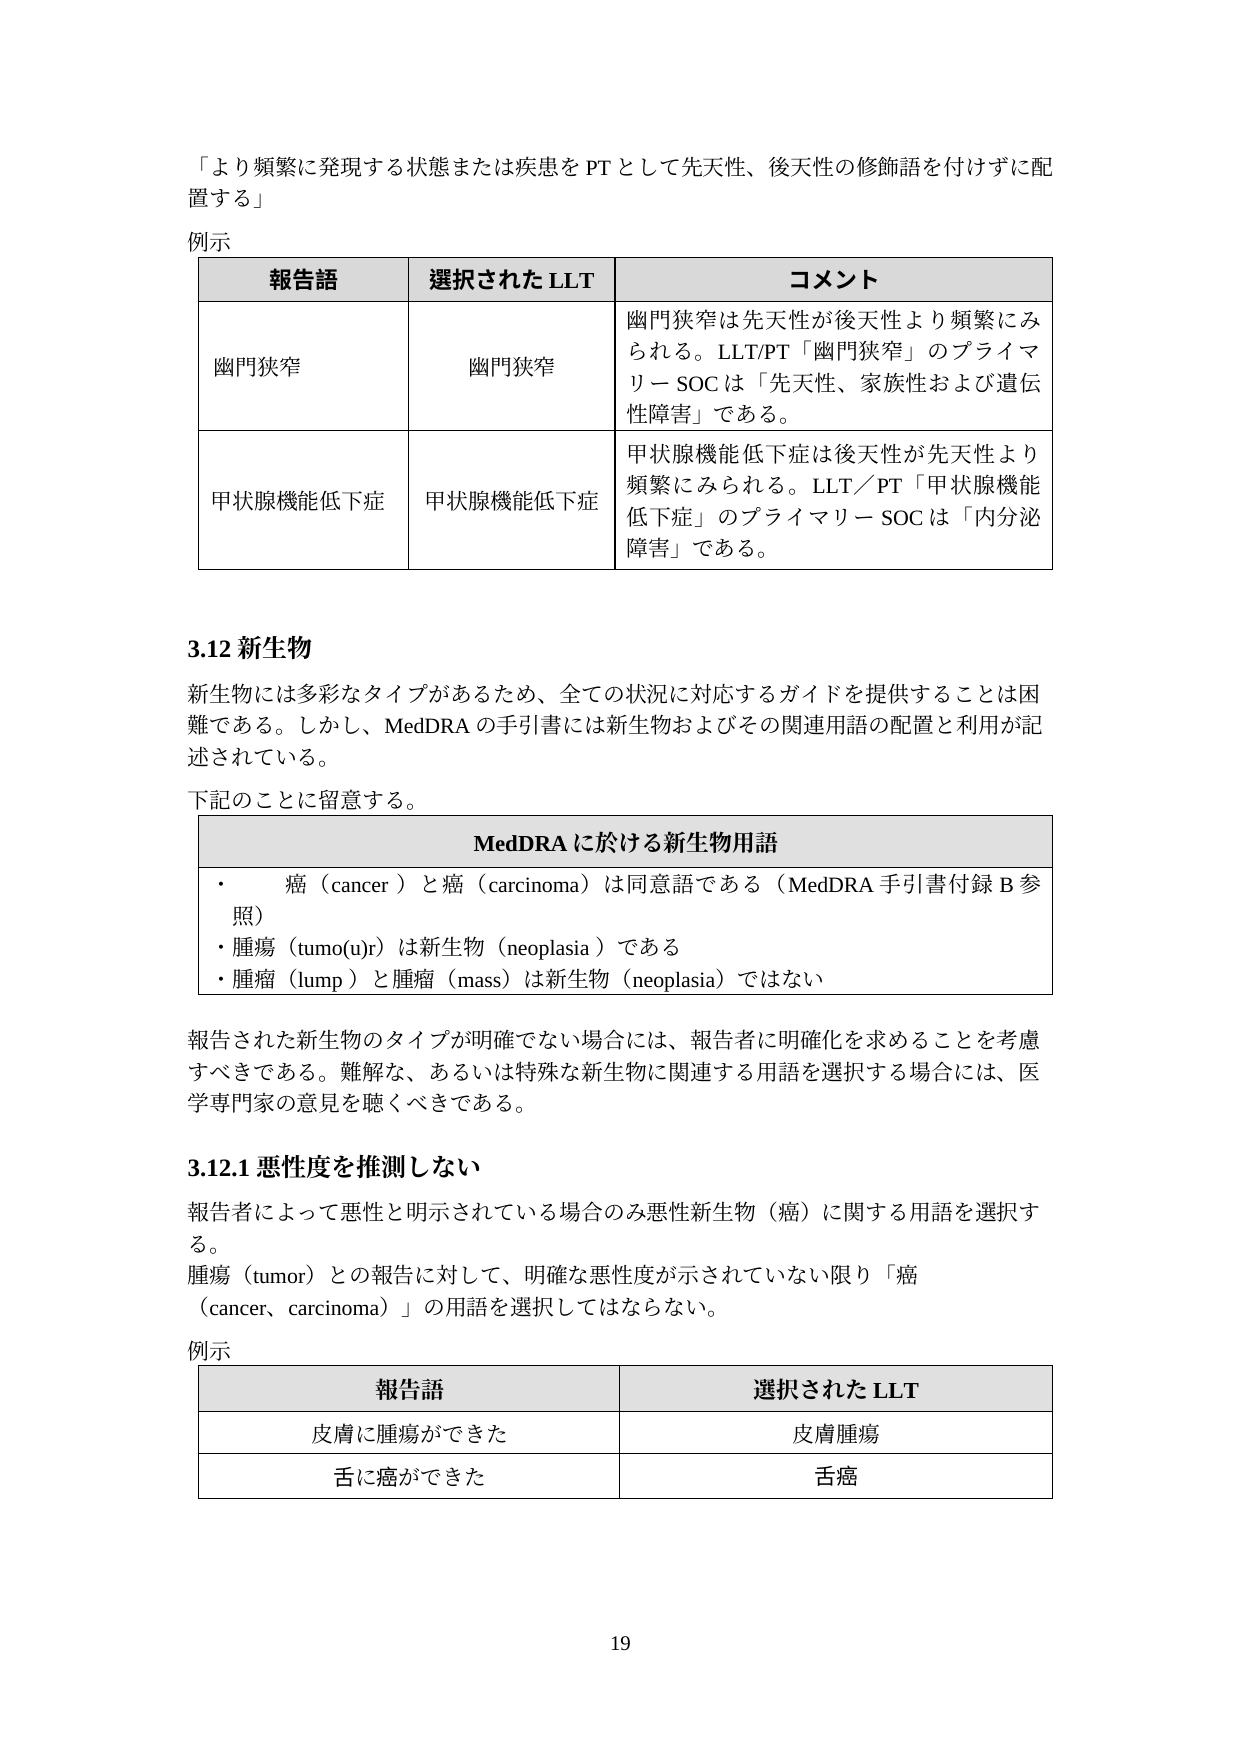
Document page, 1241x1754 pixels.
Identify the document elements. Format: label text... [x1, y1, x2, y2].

table_header 選択されたLLT [409, 258, 614, 301]
table_cell 皮膚に腫瘍ができた [199, 1412, 619, 1453]
table_cell 舌に癌ができた [199, 1454, 619, 1498]
table_header 報告語 [199, 258, 408, 301]
table_header コメント [616, 258, 1052, 301]
table_cell 甲状腺機能低下症は後天性が先天性より頻繁にみられる。LLT／PT「甲状腺機能低下症」のプライマリーSOCは「内分泌障害」である。 [616, 431, 1052, 569]
table_cell 舌癌 [620, 1454, 1052, 1498]
text 新生物には多彩なタイプがあるため、全ての状況に対応するガイドを提供することは困難である。しかし、MedDRAの手引書には新生物およびその関連用語の配置と利用が記述されている。 [187, 677, 1053, 771]
text 報告者によって悪性と明示されている場合のみ悪性新生物（癌）に関する用語を選択する。 [187, 1196, 1053, 1258]
table_cell 甲状腺機能低下症 [409, 431, 614, 569]
text 下記のことに留意する。 [187, 784, 1053, 815]
table_cell 皮膚腫瘍 [620, 1412, 1052, 1453]
table_header 報告語 [199, 1366, 619, 1411]
subtitle 3.12 新生物 [187, 628, 1053, 664]
text 例示 [187, 1334, 1053, 1365]
table_cell 癌（cancer ）と癌（carcinoma）は同意語である（MedDRA手引書付録B参照） ・腫瘍（tumo(u)r）は新生物（neoplasia ）である ・腫瘤（lump ）と腫瘤（mass）は新生物（neoplasia）ではない [199, 868, 1052, 993]
table_cell 幽門狭窄は先天性が後天性より頻繁にみられる。LLT/PT「幽門狭窄」のプライマリーSOCは「先天性、家族性および遺伝性障害」である。 [616, 302, 1052, 430]
text 3.12.1 悪性度を推測しない [187, 1147, 1053, 1183]
text 「より頻繁に発現する状態または疾患をPTとして先天性、後天性の修飾語を付けずに配置する」 [187, 150, 1053, 213]
table_cell 幽門狭窄 [199, 302, 408, 430]
text 報告された新生物のタイプが明確でない場合には、報告者に明確化を求めることを考慮すべきである。難解な、あるいは特殊な新生物に関連する用語を選択する場合には、医学専門家の意見を聴くべきである。 [187, 1024, 1053, 1118]
table_header 選択されたLLT [620, 1366, 1052, 1411]
text 腫瘍（tumor）との報告に対して、明確な悪性度が示されていない限り「癌（cancer、carcinoma）」の用語を選択してはならない。 [187, 1258, 1053, 1321]
table_cell 幽門狭窄 [409, 302, 614, 430]
table_cell 甲状腺機能低下症 [199, 431, 408, 569]
table_header MedDRAに於ける新生物用語 [199, 816, 1052, 867]
text 例示 [187, 225, 1053, 257]
